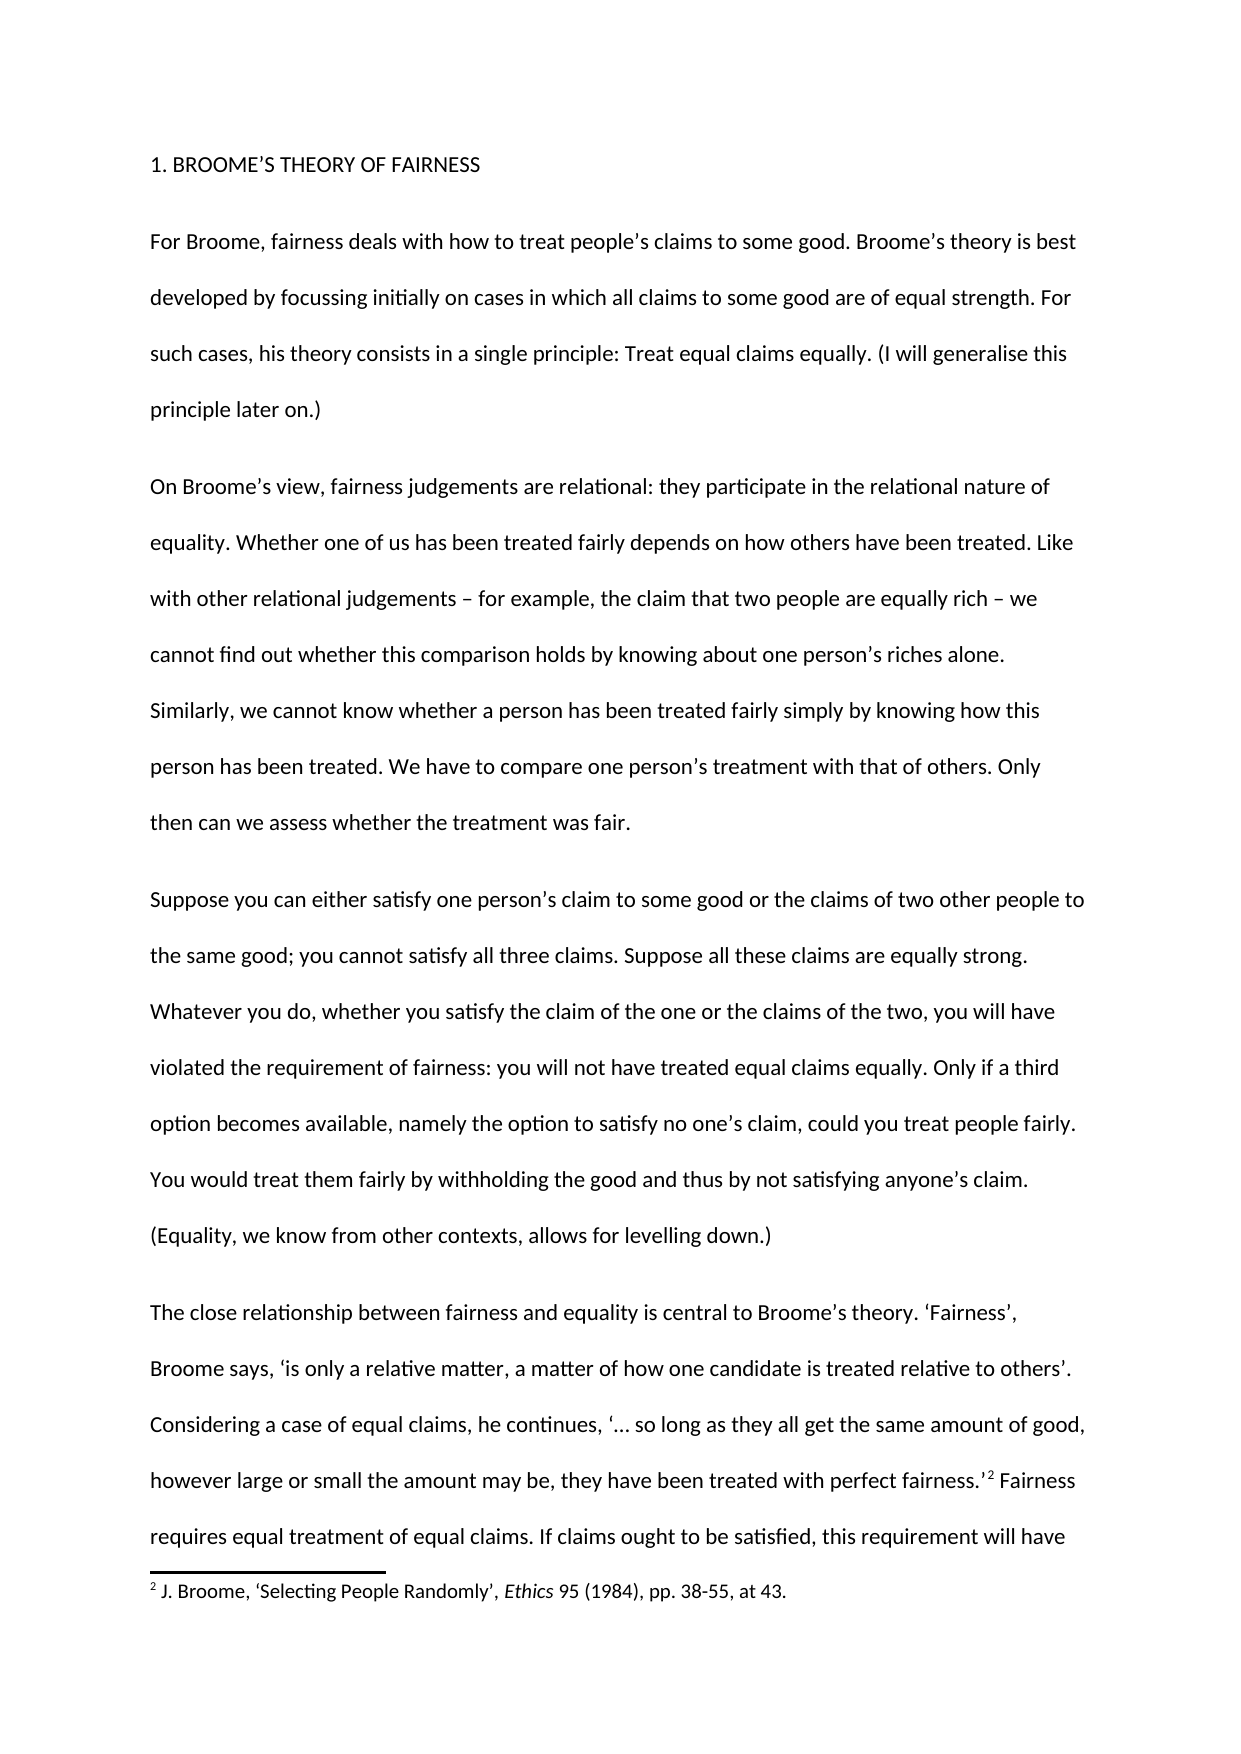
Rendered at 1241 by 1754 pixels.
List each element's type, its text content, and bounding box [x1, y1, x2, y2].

text On Broome’s view, fairness judgements are relational: they participate in the relational nature of equality. Whether one of us has been treated fairly depends on how others have been treated. Like with other relational judgements – for example, the claim that two people are equally rich – we cannot find out whether this comparison holds by knowing about one person’s riches alone. Similarly, we cannot know whether a person has been treated fairly simply by knowing how this person has been treated. We have to compare one person’s treatment with that of others. Only then can we assess whether the treatment was fair. [150, 472, 1090, 836]
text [150, 1298, 1090, 1550]
text 1. BROOME’S THEORY OF FAIRNESS [150, 150, 1090, 178]
text Suppose you can either satisfy one person’s claim to some good or the claims of two other people to the same good; you cannot satisfy all three claims. Suppose all these claims are equally strong. Whatever you do, whether you satisfy the claim of the one or the claims of the two, you will have violated the requirement of fairness: you will not have treated equal claims equally. Only if a third option becomes available, namely the option to satisfy no one’s claim, could you treat people fairly. You would treat them fairly by withholding the good and thus by not satisfying anyone’s claim. (Equality, we know from other contexts, allows for levelling down.) [150, 885, 1090, 1249]
text For Broome, fairness deals with how to treat people’s claims to some good. Broome’s theory is best developed by focussing initially on cases in which all claims to some good are of equal strength. For such cases, his theory consists in a single principle: Treat equal claims equally. (I will generalise this principle later on.) [150, 227, 1090, 423]
